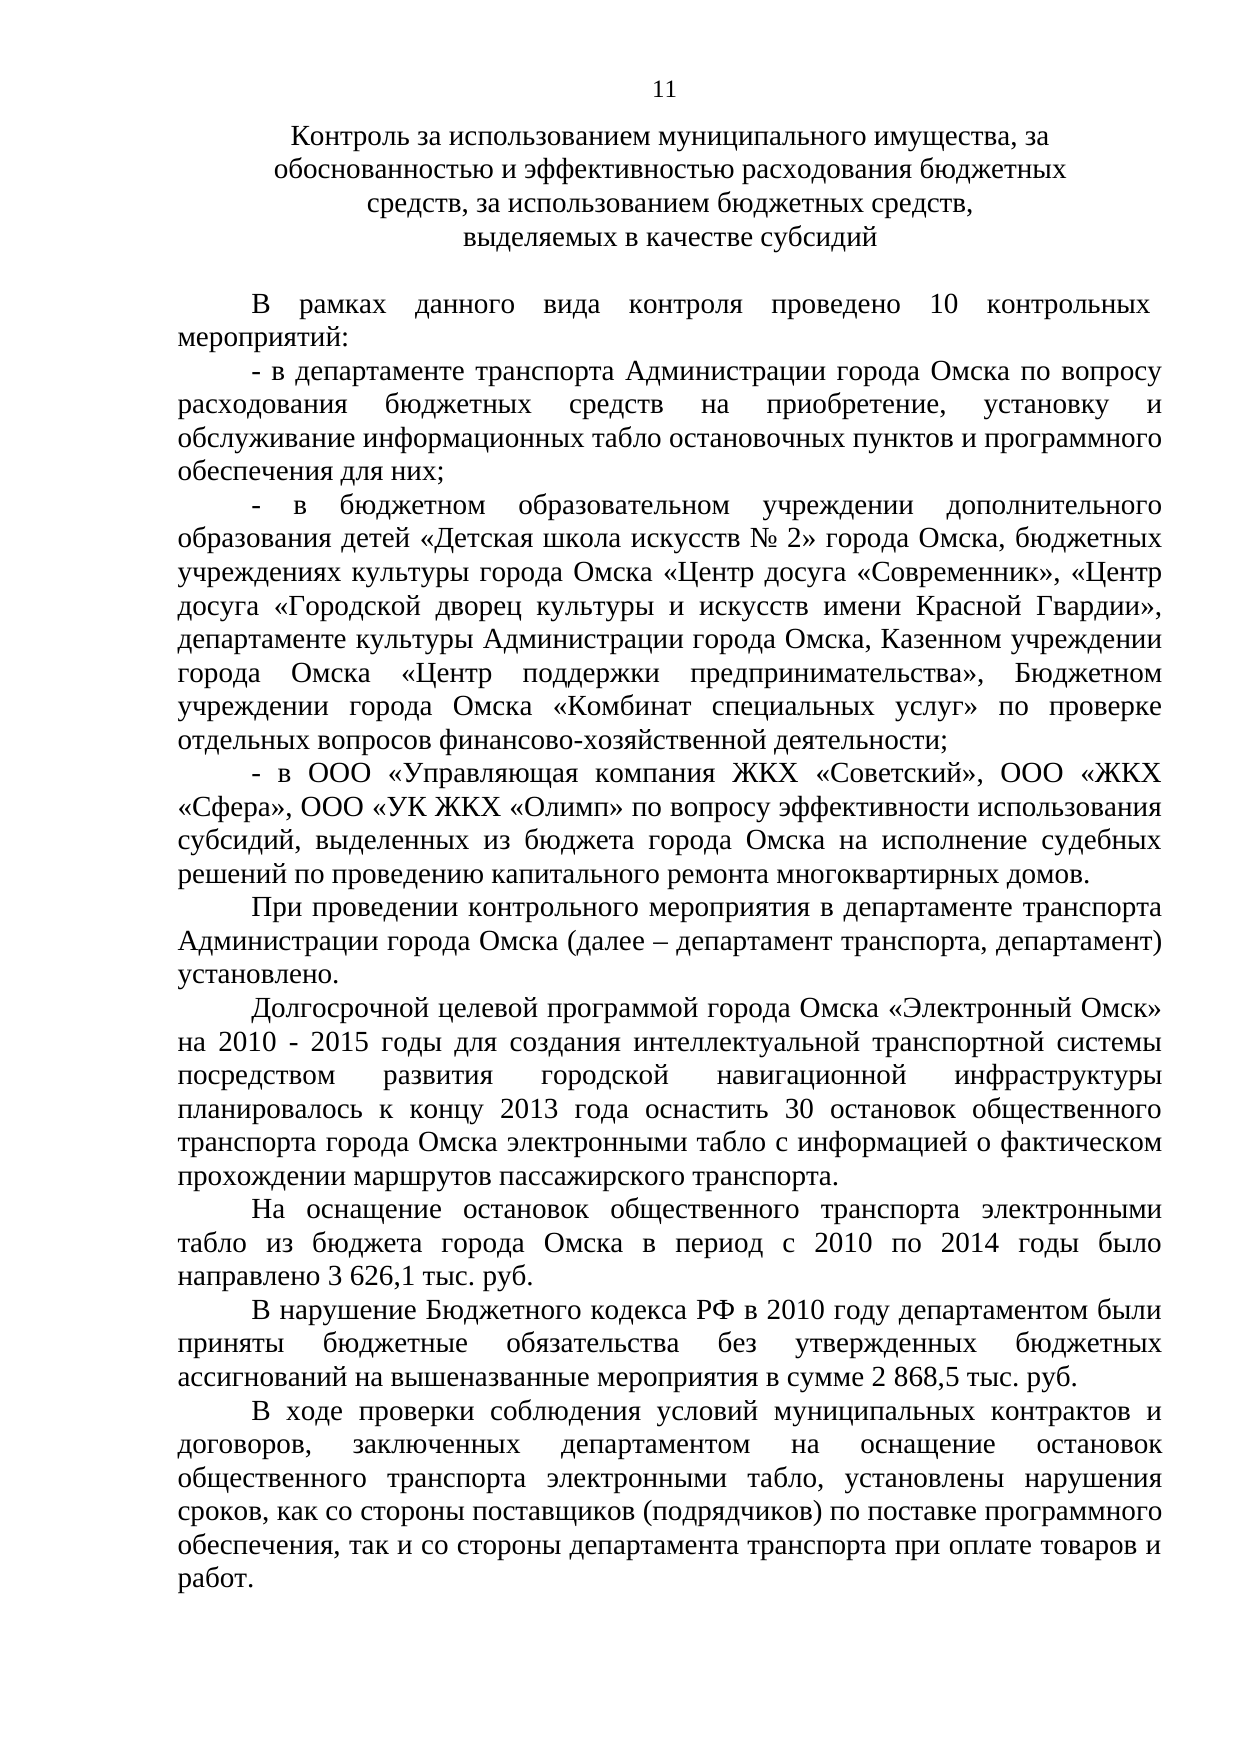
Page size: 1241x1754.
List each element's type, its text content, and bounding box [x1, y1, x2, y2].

text Контроль за использованием муниципального имущества, за обоснованностью и эффективностью расходования бюджетных [177, 118, 1163, 185]
text средств, за использованием бюджетных средств, [177, 185, 1163, 219]
text - в бюджетном образовательном учреждении дополнительного образования детей «Детская школа искусств № 2» города Омска, бюджетных учреждениях культуры города Омска «Центр досуга «Современник», «Центр досуга «Городской дворец культуры и искусств имени Красной Гвардии», департаменте культуры Администрации города Омска, Казенном учреждении города Омска «Центр поддержки предпринимательства», Бюджетном учреждении города Омска «Комбинат специальных услуг» по проверке отдельных вопросов финансово-хозяйственной деятельности; [177, 487, 1163, 755]
text При проведении контрольного мероприятия в департаменте транспорта Администрации города Омска (далее – департамент транспорта, департамент) установлено. [177, 889, 1163, 990]
text - в ООО «Управляющая компания ЖКХ «Советский», ООО «ЖКХ «Сфера», ООО «УК ЖКХ «Олимп» по вопросу эффективности использования субсидий, выделенных из бюджета города Омска на исполнение судебных решений по проведению капитального ремонта многоквартирных домов. [177, 755, 1163, 889]
text В ходе проверки соблюдения условий муниципальных контрактов и договоров, заключенных департаментом на оснащение остановок общественного транспорта электронными табло, установлены нарушения сроков, как со стороны поставщиков (подрядчиков) по поставке программного обеспечения, так и со стороны департамента транспорта при оплате товаров и работ. [177, 1393, 1163, 1594]
text - в департаменте транспорта Администрации города Омска по вопросу расходования бюджетных средств на приобретение, установку и обслуживание информационных табло остановочных пунктов и программного обеспечения для них; [177, 353, 1163, 487]
text На оснащение остановок общественного транспорта электронными табло из бюджета города Омска в период с 2010 по 2014 годы было направлено 3 626,1 тыс. руб. [177, 1191, 1163, 1292]
text Долгосрочной целевой программой города Омска «Электронный Омск» на 2010 - 2015 годы для создания интеллектуальной транспортной системы посредством развития городской навигационной инфраструктуры планировалось к концу 2013 года оснастить 30 остановок общественного транспорта города Омска электронными табло с информацией о фактическом прохождении маршрутов пассажирского транспорта. [177, 990, 1163, 1191]
text В нарушение Бюджетного кодекса РФ в 2010 году департаментом были приняты бюджетные обязательства без утвержденных бюджетных ассигнований на вышеназванные мероприятия в сумме 2 868,5 тыс. руб. [177, 1292, 1163, 1393]
text выделяемых в качестве субсидий [177, 219, 1163, 252]
text В рамках данного вида контроля проведено 10 контрольных мероприятий: [177, 286, 1152, 353]
